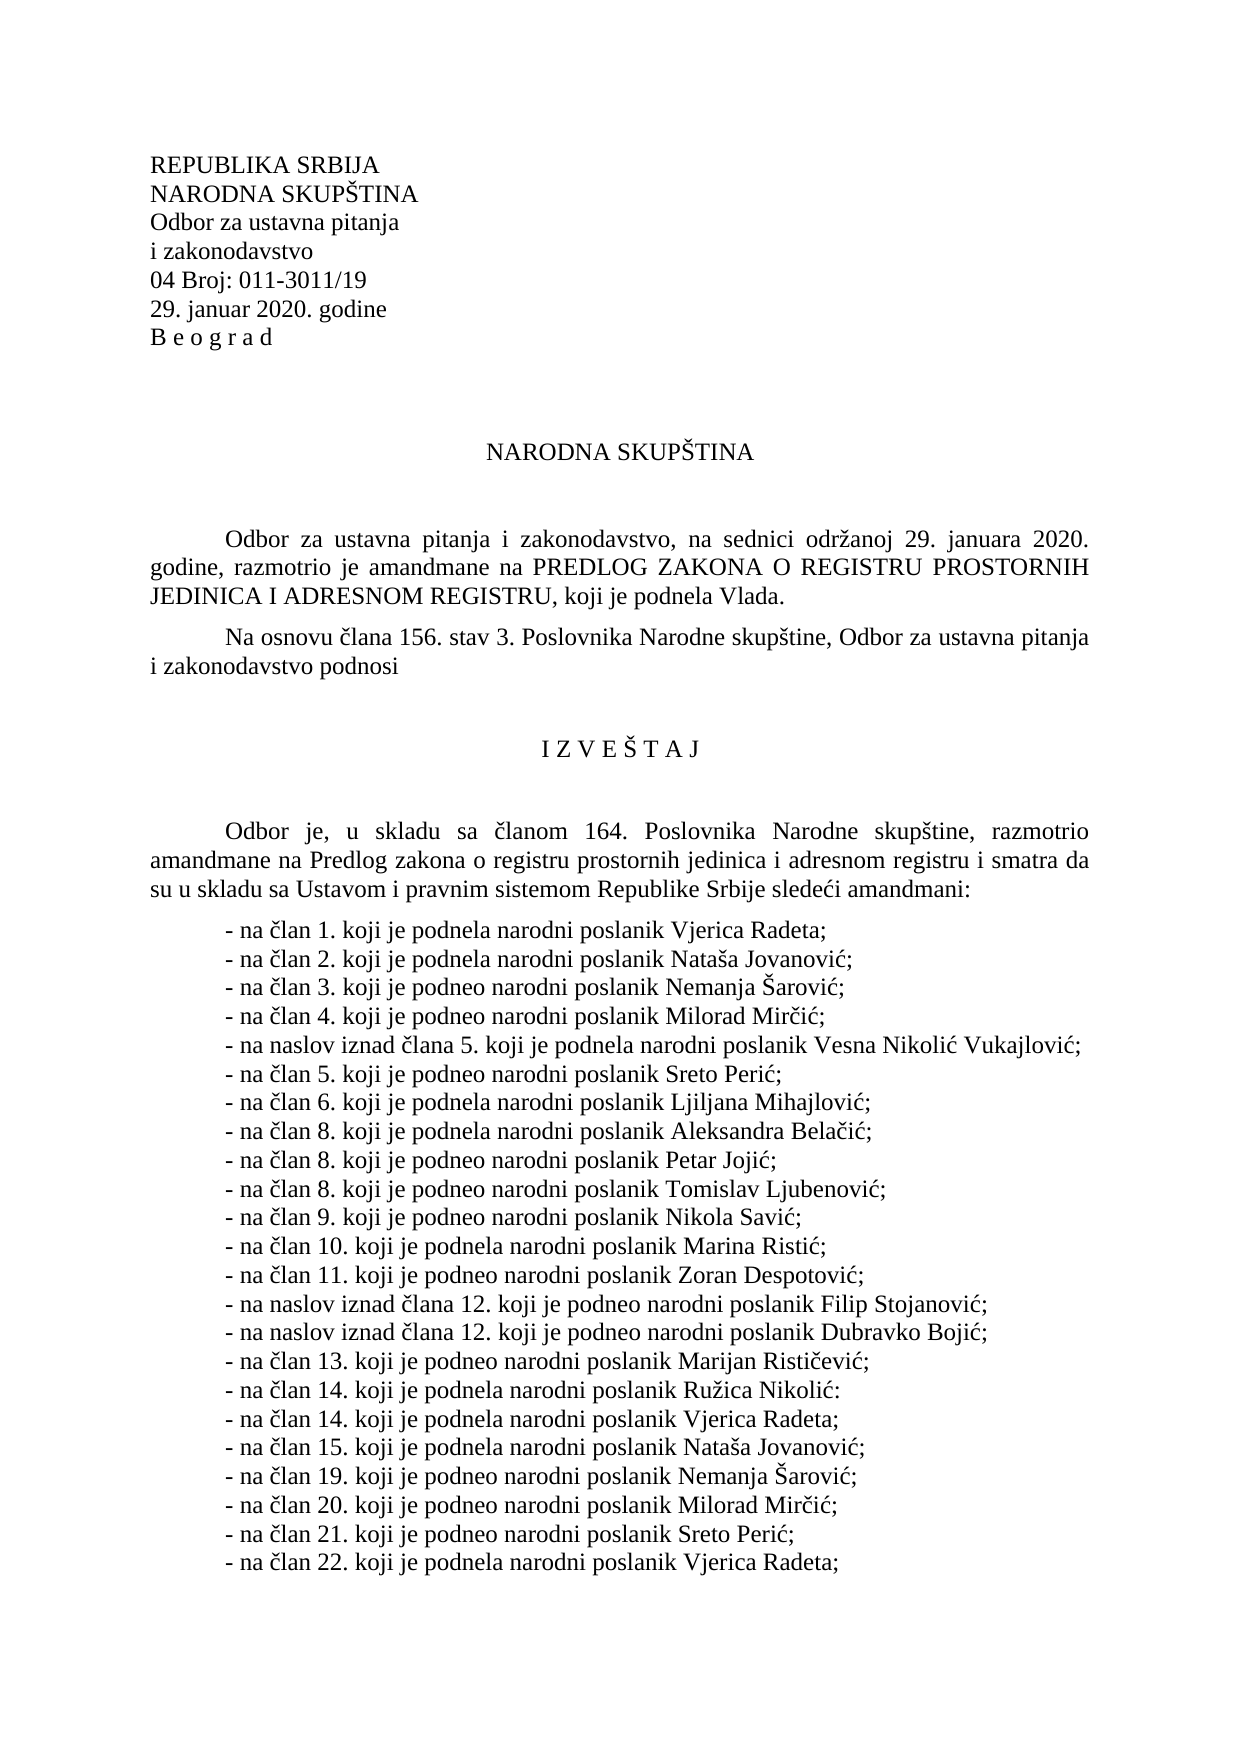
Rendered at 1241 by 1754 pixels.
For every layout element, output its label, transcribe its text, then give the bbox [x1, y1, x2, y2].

text Na osnovu člana 156. stav 3. Poslovnika Narodne skupštine, Odbor za ustavna pitanja i zakonodavstvo podnosi [150, 622, 1090, 680]
text Odbor je, u skladu sa članom 164. Poslovnika Narodne skupštine, razmotrio amandmane na Predlog zakona o registru prostornih jedinica i adresnom registru i smatra da su u skladu sa Ustavom i pravnim sistemom Republike Srbije sledeći amandmani: [150, 816, 1090, 902]
text - na član 8. koji je podneo narodni poslanik Petar Jojić; [150, 1145, 1090, 1174]
text - na član 8. koji je podnela narodni poslanik Aleksandra Belačić; [150, 1116, 1090, 1145]
text - na član 10. koji je podnela narodni poslanik Marina Ristić; [150, 1231, 1090, 1260]
text - na član 11. koji je podneo narodni poslanik Zoran Despotović; [150, 1260, 1090, 1289]
text 04 Broj: 011-3011/19 [150, 265, 1090, 294]
text - na naslov iznad člana 12. koji je podneo narodni poslanik Dubravko Bojić; [150, 1317, 1090, 1346]
text - na član 20. koji je podneo narodni poslanik Milorad Mirčić; [150, 1490, 1090, 1519]
text - na član 8. koji je podneo narodni poslanik Tomislav Ljubenović; [150, 1174, 1090, 1202]
text I Z V E Š T A J [150, 734, 1090, 762]
text - na član 19. koji je podneo narodni poslanik Nemanja Šarović; [150, 1461, 1090, 1490]
text - na član 4. koji je podneo narodni poslanik Milorad Mirčić; [150, 1001, 1090, 1030]
text i zakonodavstvo [150, 236, 1090, 265]
text - na član 3. koji je podneo narodni poslanik Nemanja Šarović; [150, 972, 1090, 1001]
text Odbor za ustavna pitanja [150, 207, 1090, 236]
text - na član 6. koji je podnela narodni poslanik Ljiljana Mihajlović; [150, 1087, 1090, 1116]
text - na član 21. koji je podneo narodni poslanik Sreto Perić; [150, 1519, 1090, 1547]
text NARODNA SKUPŠTINA [150, 179, 1090, 207]
text - na naslov iznad člana 12. koji je podneo narodni poslanik Filip Stojanović; [150, 1289, 1090, 1317]
text REPUBLIKA SRBIJA [150, 150, 1090, 179]
text - na član 2. koji je podnela narodni poslanik Nataša Jovanović; [150, 944, 1090, 972]
text B e o g r a d [150, 322, 1090, 351]
text - na član 22. koji je podnela narodni poslanik Vjerica Radeta; [150, 1547, 1090, 1576]
text - na član 14. koji je podnela narodni poslanik Vjerica Radeta; [150, 1404, 1090, 1432]
text - na član 5. koji je podneo narodni poslanik Sreto Perić; [150, 1059, 1090, 1087]
text 29. januar 2020. godine [150, 294, 1090, 322]
text NARODNA SKUPŠTINA [150, 437, 1090, 466]
text - na naslov iznad člana 5. koji je podnela narodni poslanik Vesna Nikolić Vukajlović; [150, 1030, 1090, 1059]
text - na član 13. koji je podneo narodni poslanik Marijan Rističević; [150, 1346, 1090, 1375]
text - na član 14. koji je podnela narodni poslanik Ružica Nikolić: [150, 1375, 1090, 1404]
text - na član 1. koji je podnela narodni poslanik Vjerica Radeta; [150, 915, 1090, 944]
text - na član 9. koji je podneo narodni poslanik Nikola Savić; [150, 1202, 1090, 1231]
text Odbor za ustavna pitanja i zakonodavstvo, na sednici održanoj 29. januara 2020. godine, razmotrio je amandmane na PREDLOG ZAKONA O REGISTRU PROSTORNIH JEDINICA I ADRESNOM REGISTRU, koji je podnela Vlada. [150, 524, 1090, 610]
text - na član 15. koji je podnela narodni poslanik Nataša Jovanović; [150, 1432, 1090, 1461]
